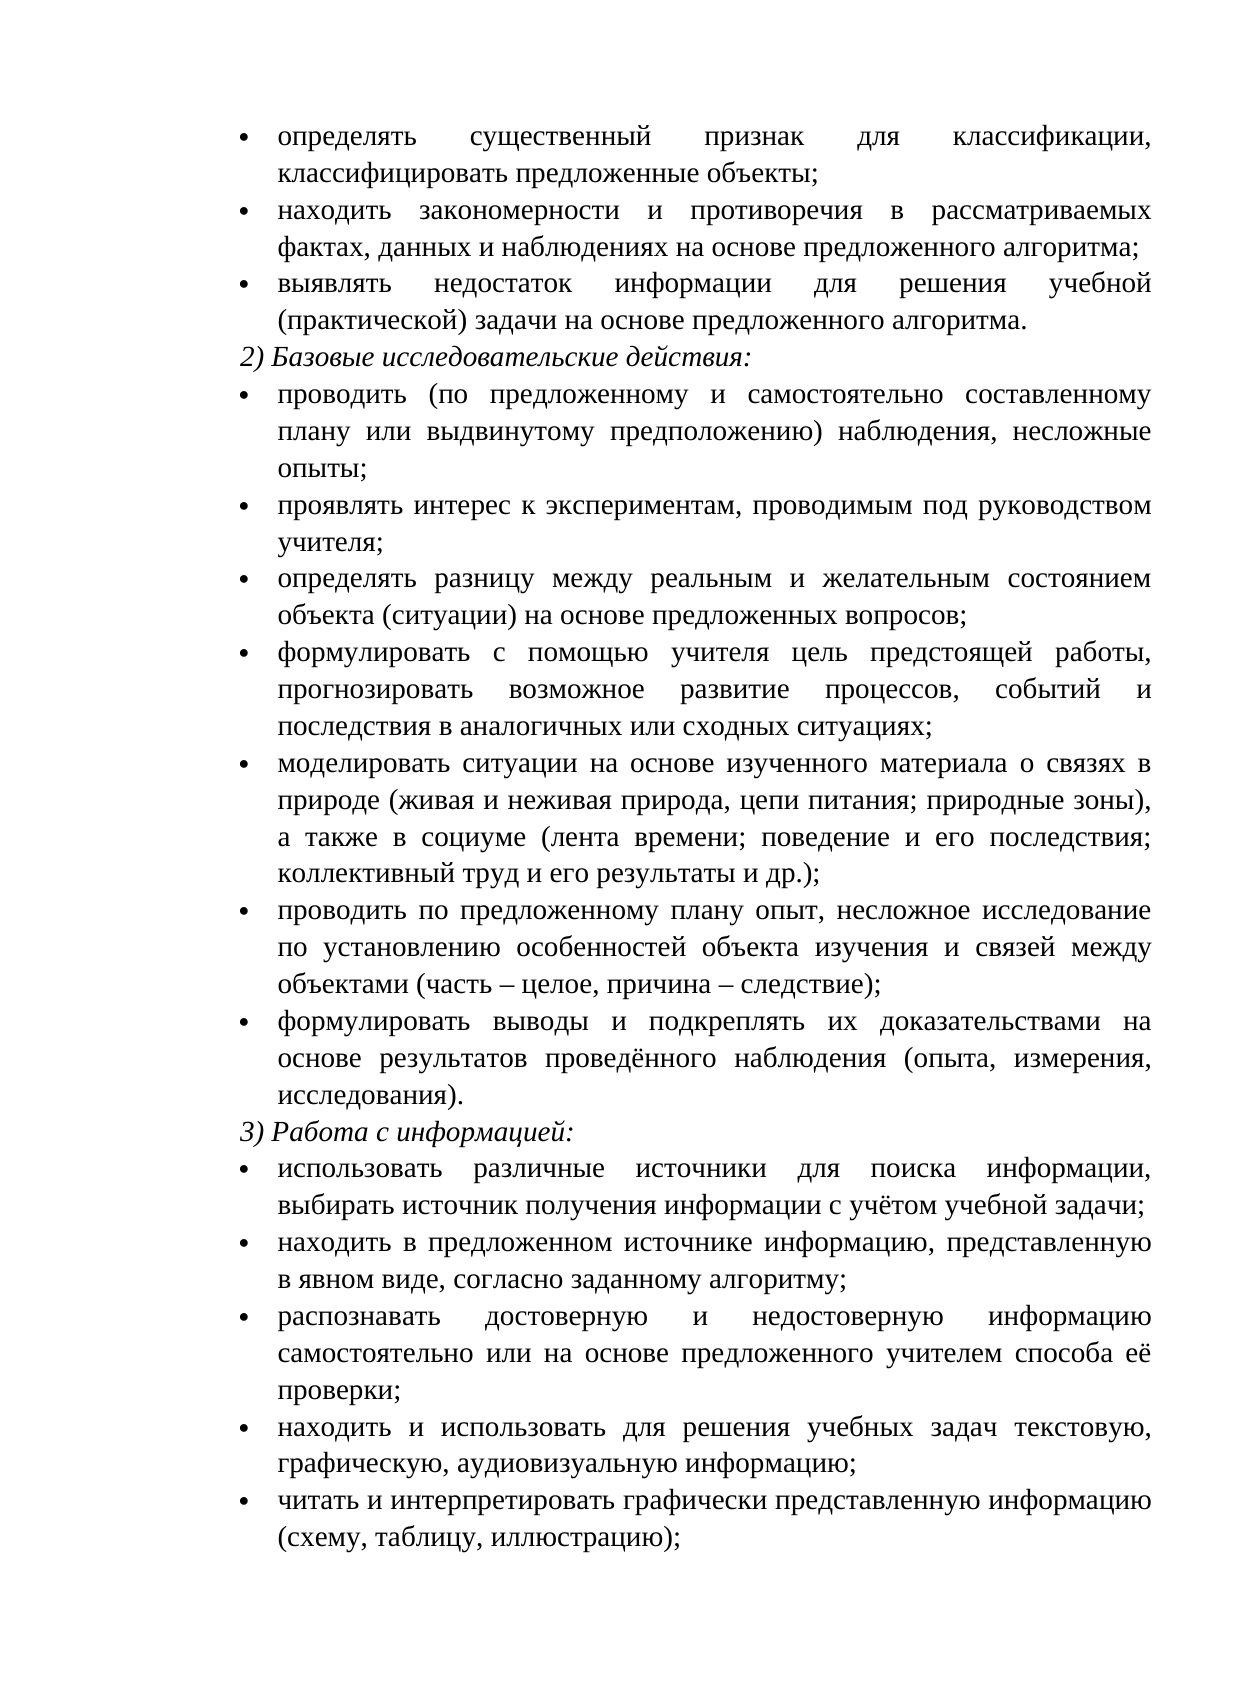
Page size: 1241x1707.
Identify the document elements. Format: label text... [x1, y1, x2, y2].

list находить и использовать для решения учебных задач текстовую, графическую, аудиовизуальную информацию; [240, 1409, 1152, 1479]
list читать и интерпретировать графически представленную информацию (схему, таблицу, иллюстрацию); [240, 1482, 1152, 1553]
list выявлять недостаток информации для решения учебной (практической) задачи на основе предложенного алгоритма. [240, 266, 1152, 336]
list использовать различные источники для поиска информации, выбирать источник получения информации с учётом учебной задачи; [240, 1151, 1152, 1221]
list проводить (по предложенному и самостоятельно составленному плану или выдвинутому предположению) наблюдения, несложные опыты; [240, 376, 1152, 483]
list формулировать выводы и подкреплять их доказательствами на основе результатов проведённого наблюдения (опыта, измерения, исследования). [240, 1003, 1152, 1110]
list определять существенный признак для классификации, классифицировать предложенные объекты; [240, 118, 1152, 188]
list находить закономерности и противоречия в рассматриваемых фактах, данных и наблюдениях на основе предложенного алгоритма; [240, 192, 1152, 262]
list распознавать достоверную и недостоверную информацию самостоятельно или на основе предложенного учителем способа её проверки; [240, 1298, 1152, 1405]
list проявлять интерес к экспериментам, проводимым под руководством учителя; [240, 487, 1152, 557]
list находить в предложенном источнике информацию, представленную в явном виде, согласно заданному алгоритму; [240, 1224, 1152, 1295]
list формулировать с помощью учителя цель предстоящей работы, прогнозировать возможное развитие процессов, событий и последствия в аналогичных или сходных ситуациях; [240, 634, 1152, 742]
list определять разницу между реальным и желательным состоянием объекта (ситуации) на основе предложенных вопросов; [240, 561, 1152, 631]
text 2) Базовые исследовательские действия: [177, 339, 1152, 373]
text 3) Работа с информацией: [177, 1114, 1152, 1147]
list моделировать ситуации на основе изученного материала о связях в природе (живая и неживая природа, цепи питания; природные зоны), а также в социуме (лента времени; поведение и его последствия; коллективный труд и его результаты и др.); [240, 745, 1152, 889]
list проводить по предложенному плану опыт, несложное исследование по установлению особенностей объекта изучения и связей между объектами (часть – целое, причина – следствие); [240, 892, 1152, 1000]
